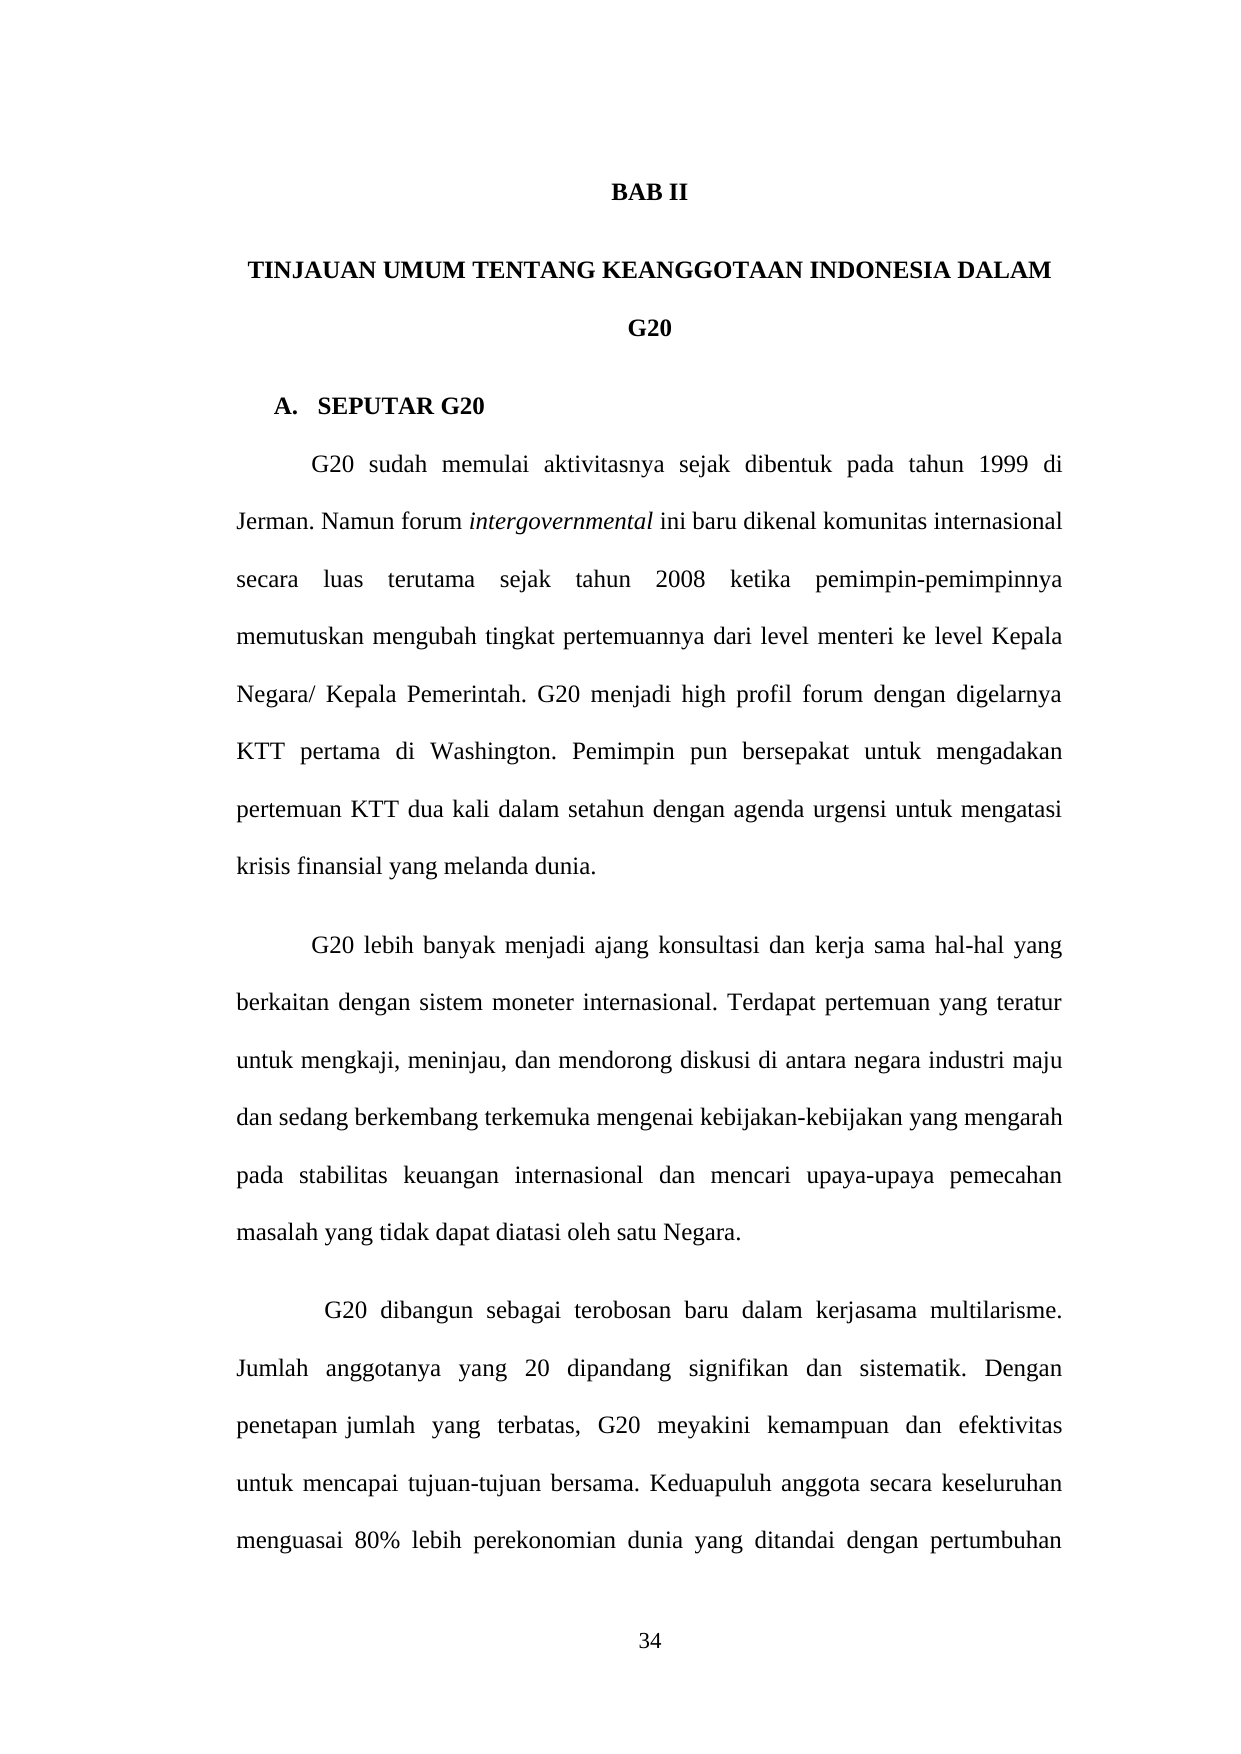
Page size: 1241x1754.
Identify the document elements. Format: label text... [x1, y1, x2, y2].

list SEPUTAR G20 [274, 391, 1063, 420]
text BAB II [236, 177, 1063, 206]
text TINJAUAN UMUM TENTANG KEANGGOTAAN INDONESIA DALAM G20 [236, 256, 1063, 342]
text G20 sudah memulai aktivitasnya sejak dibentuk pada tahun 1999 di Jerman. Namun forum intergovernmental ini baru dikenal komunitas internasional secara luas terutama sejak tahun 2008 ketika pemimpin-pemimpinnya memutuskan mengubah tingkat pertemuannya dari level menteri ke level Kepala Negara/ Kepala Pemerintah. G20 menjadi high profil forum dengan digelarnya KTT pertama di Washington. Pemimpin pun bersepakat untuk mengadakan pertemuan KTT dua kali dalam setahun dengan agenda urgensi untuk mengatasi krisis finansial yang melanda dunia. [236, 449, 1063, 880]
text G20 lebih banyak menjadi ajang konsultasi dan kerja sama hal-hal yang berkaitan dengan sistem moneter internasional. Terdapat pertemuan yang teratur untuk mengkaji, meninjau, dan mendorong diskusi di antara negara industri maju dan sedang berkembang terkemuka mengenai kebijakan-kebijakan yang mengarah pada stabilitas keuangan internasional dan mencari upaya-upaya pemecahan masalah yang tidak dapat diatasi oleh satu Negara. [236, 930, 1063, 1246]
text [236, 1296, 1063, 1554]
